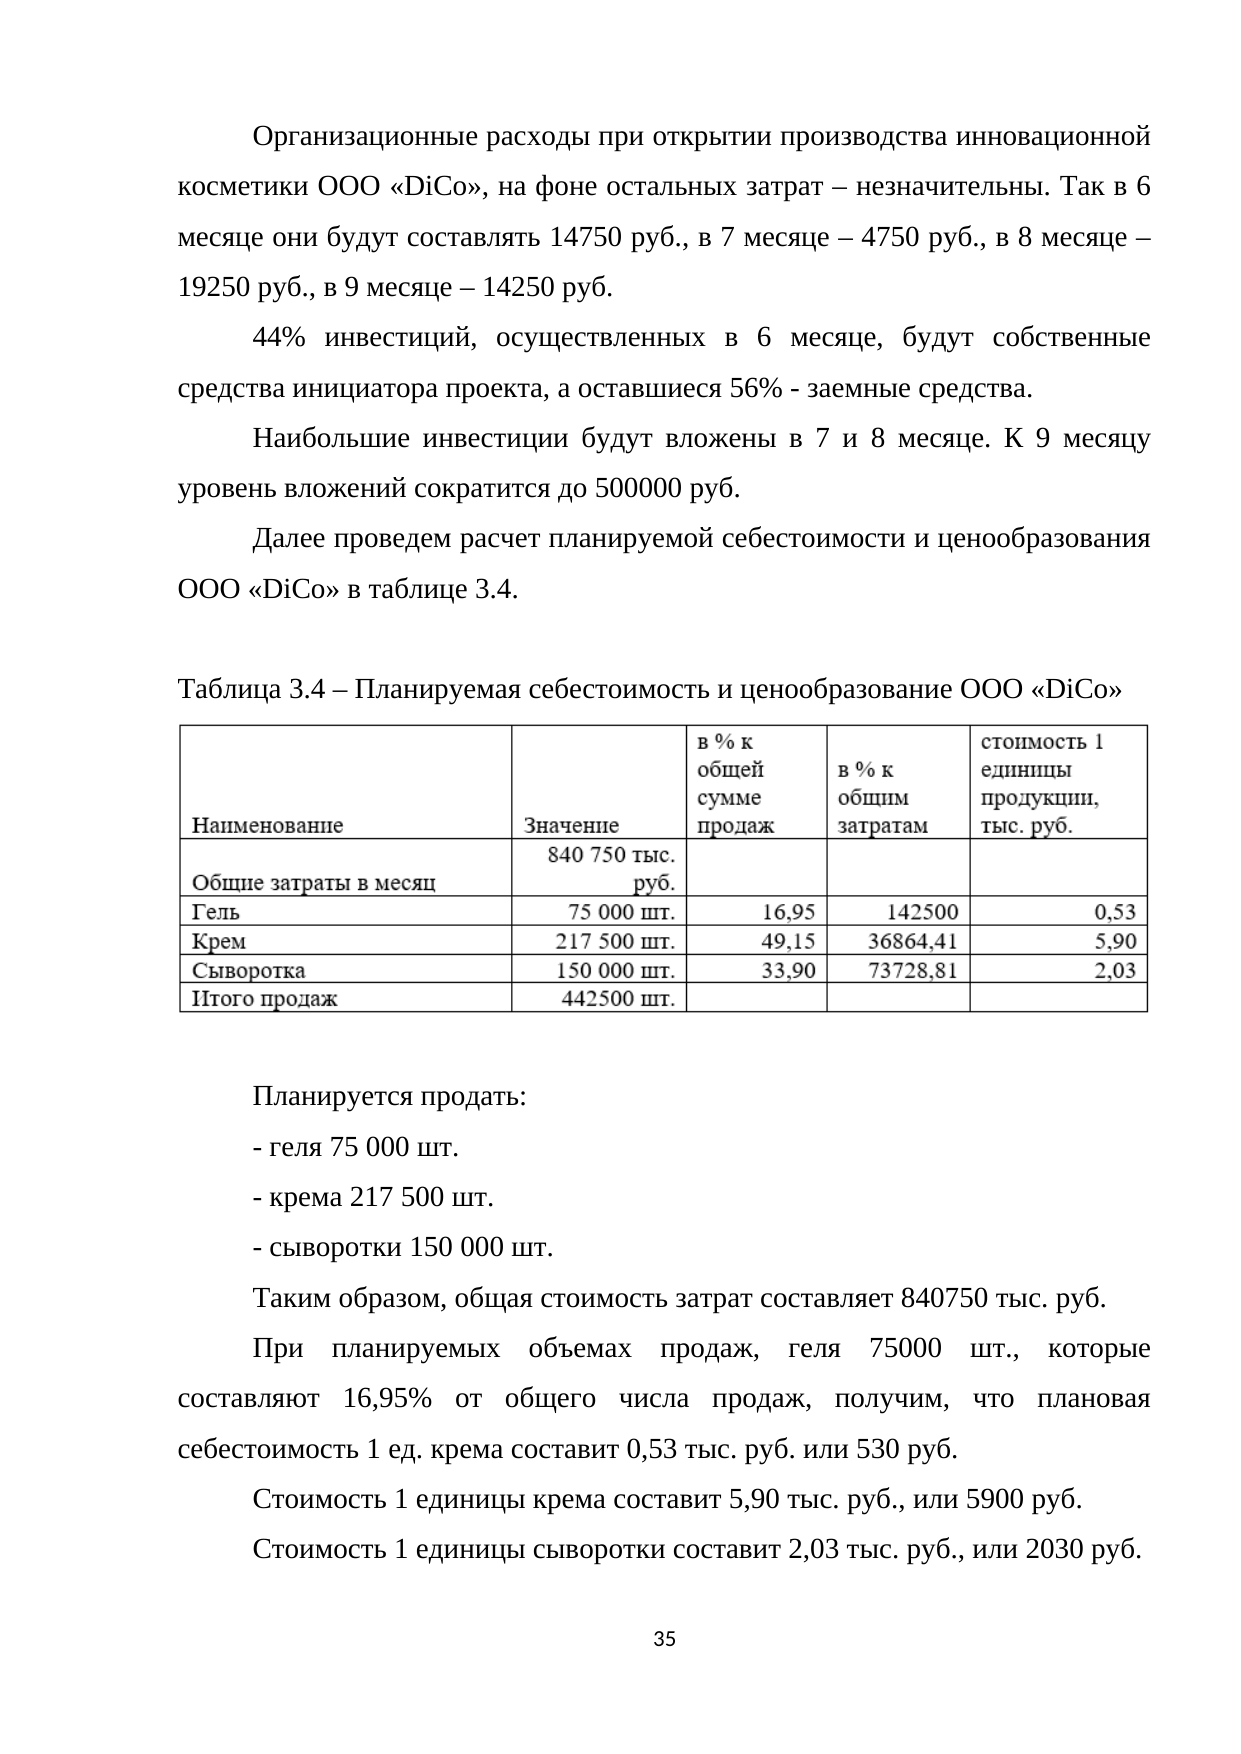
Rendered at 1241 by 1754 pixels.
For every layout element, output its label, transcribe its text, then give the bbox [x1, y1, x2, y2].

text Наибольшие инвестиции будут вложены в 7 и 8 месяце. К 9 месяцу уровень вложений сократится до 500000 руб. [177, 420, 1152, 504]
text - крема 217 500 шт. [177, 1179, 1152, 1213]
text - сыворотки 150 000 шт. [177, 1229, 1152, 1263]
text 44% инвестиций, осуществленных в 6 месяце, будут собственные средства инициатора проекта, а оставшиеся 56% - заемные средства. [177, 319, 1152, 403]
text Планируется продать: [177, 1078, 1152, 1112]
text Стоимость 1 единицы крема составит 5,90 тыс. руб., или 5900 руб. [177, 1481, 1152, 1514]
text Организационные расходы при открытии производства инновационной косметики ООО «DiCo», на фоне остальных затрат – незначительны. Так в 6 месяце они будут составлять 14750 руб., в 7 месяце – 4750 руб., в 8 месяце – 19250 руб., в 9 месяце – 14250 руб. [177, 118, 1152, 303]
text Стоимость 1 единицы сыворотки составит 2,03 тыс. руб., или 2030 руб. [177, 1531, 1152, 1565]
text При планируемых объемах продаж, геля 75000 шт., которые составляют 16,95% от общего числа продаж, получим, что плановая себестоимость 1 ед. крема составит 0,53 тыс. руб. или 530 руб. [177, 1330, 1152, 1464]
text - геля 75 000 шт. [177, 1129, 1152, 1162]
text Таблица 3.4 – Планируемая себестоимость и ценообразование ООО «DiCo» [177, 672, 1152, 705]
text Далее проведем расчет планируемой себестоимости и ценообразования ООО «DiCo» в таблице 3.4. [177, 521, 1152, 604]
picture [177, 721, 1152, 1015]
text Таким образом, общая стоимость затрат составляет 840750 тыс. руб. [177, 1280, 1152, 1313]
